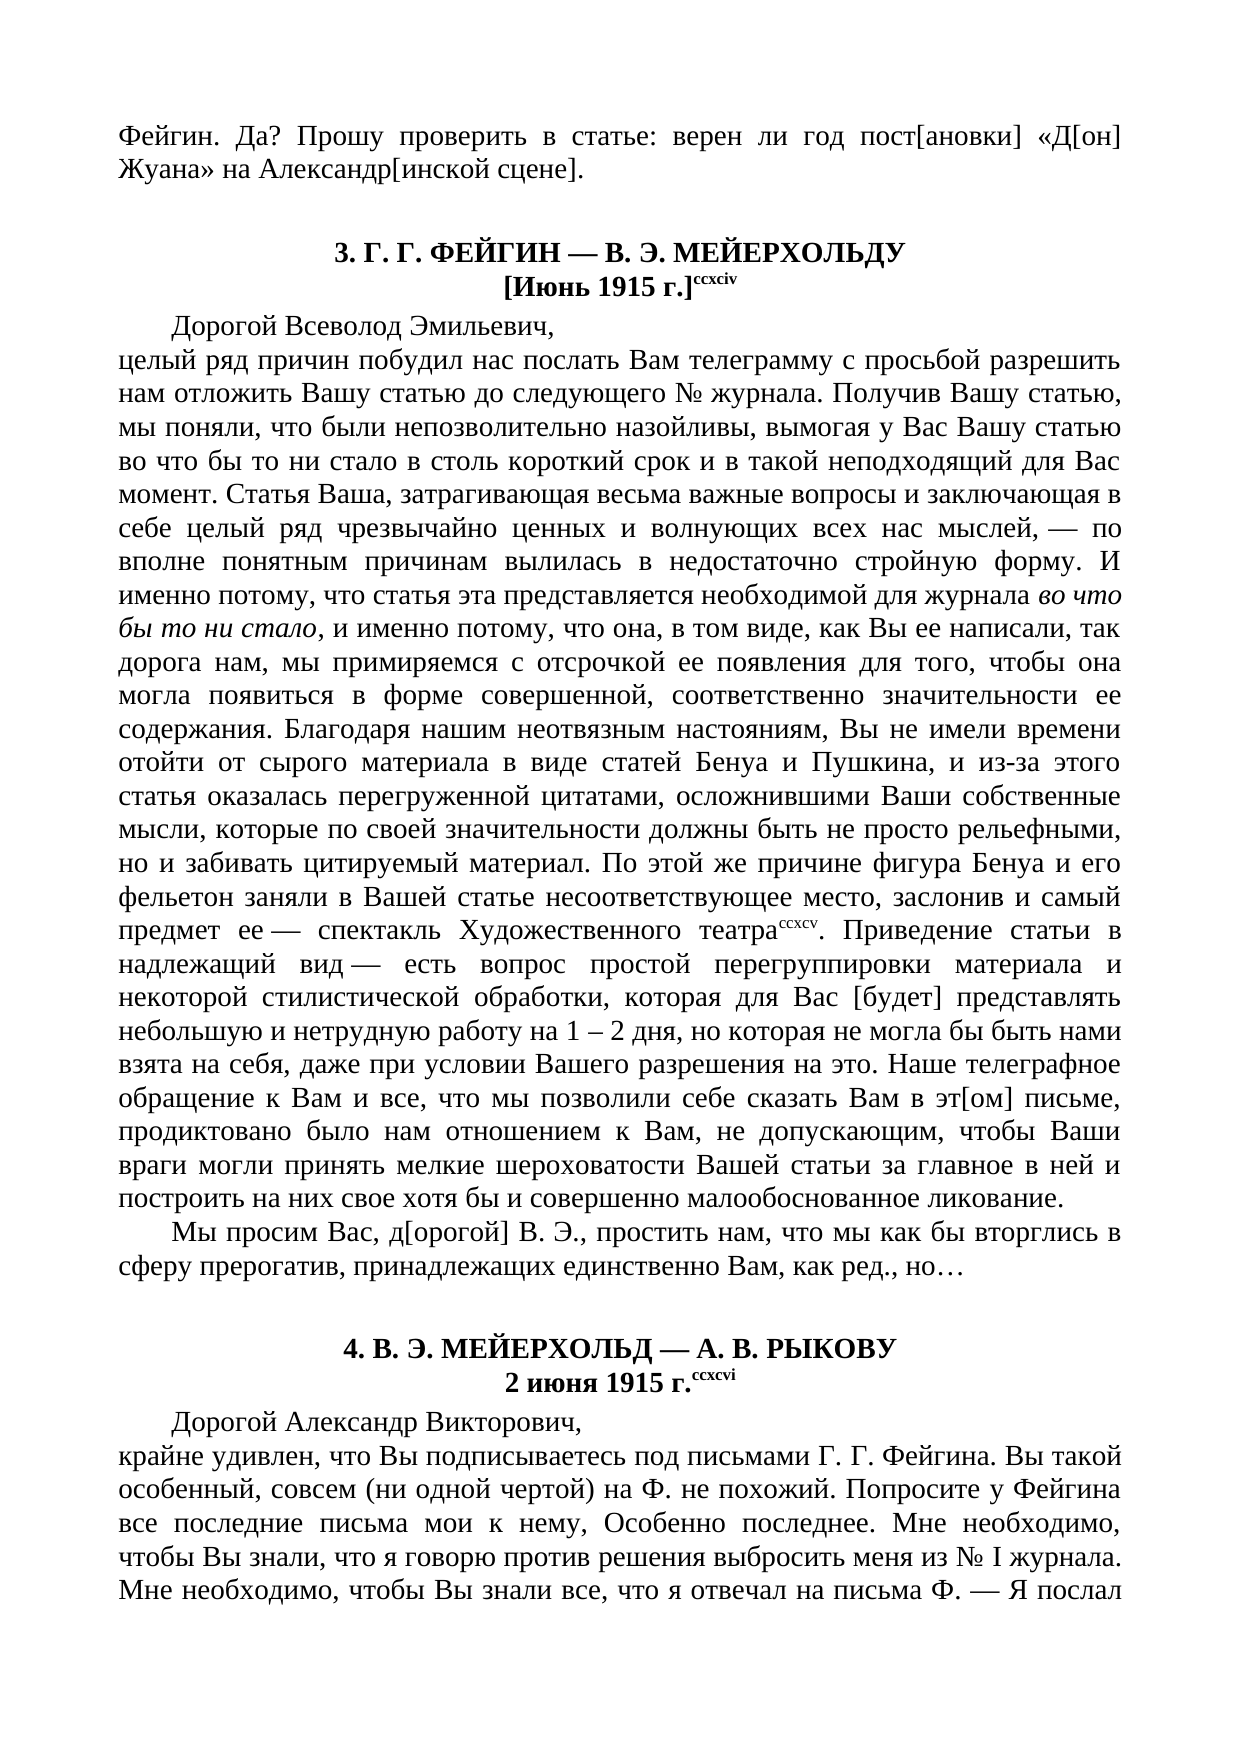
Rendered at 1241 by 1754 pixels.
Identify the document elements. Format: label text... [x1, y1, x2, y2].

subtitle 4. В. Э. Мейерхольд — А. В. Рыкову 2 июня 1915 г. [118, 1331, 1122, 1398]
subtitle 3. Г. Г. Фейгин — В. Э. Мейерхольду [Июнь 1915 г.] [118, 235, 1122, 302]
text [118, 1438, 1122, 1606]
text Дорогой Всеволод Эмильевич, [118, 308, 1122, 342]
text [118, 118, 1122, 185]
text Мы просим Вас, д[орогой] В. Э., простить нам, что мы как бы вторглись в сферу прерогатив, принадлежащих единственно Вам, как ред., но… [118, 1214, 1122, 1281]
text целый ряд причин побудил нас послать Вам телеграмму с просьбой разрешить нам отложить Вашу статью до следующего № журнала. Получив Вашу статью, мы поняли, что были непозволительно назойливы, вымогая у Вас Вашу статью во что бы то ни стало в столь короткий срок и в такой неподходящий для Вас момент. Статья Ваша, затрагивающая весьма важные вопросы и заключающая в себе целый ряд чрезвычайно ценных и волнующих всех нас мыслей, — по вполне понятным причинам вылилась в недостаточно стройную форму. И именно потому, что статья эта представляется необходимой для журнала во что бы то ни стало, и именно потому, что она, в том виде, как Вы ее написали, так дорога нам, мы примиряемся с отсрочкой ее появления для того, чтобы она могла появиться в форме совершенной, соответственно значительности ее содержания. Благодаря нашим неотвязным настояниям, Вы не имели времени отойти от сырого материала в виде статей Бенуа и Пушкина, и из-за этого статья оказалась перегруженной цитатами, осложнившими Ваши собственные мысли, которые по своей значительности должны быть не просто рельефными, но и забивать цитируемый материал. По этой же причине фигура Бенуа и его фельетон заняли в Вашей статье несоответствующее место, заслонив и самый предмет ее — спектакль Художественного театра. Приведение статьи в надлежащий вид — есть вопрос простой перегруппировки материала и некоторой стилистической обработки, которая для Вас [будет] представлять небольшую и нетрудную работу на 1 – 2 дня, но которая {131} не могла бы быть нами взята на себя, даже при условии Вашего разрешения на это. Наше телеграфное обращение к Вам и все, что мы позволили себе сказать Вам в эт[ом] письме, продиктовано было нам отношением к Вам, не допускающим, чтобы Ваши враги могли принять мелкие шероховатости Вашей статьи за главное в ней и построить на них свое хотя бы и совершенно малообоснованное ликование. [118, 342, 1122, 1214]
text Дорогой Александр Викторович, [118, 1404, 1122, 1438]
